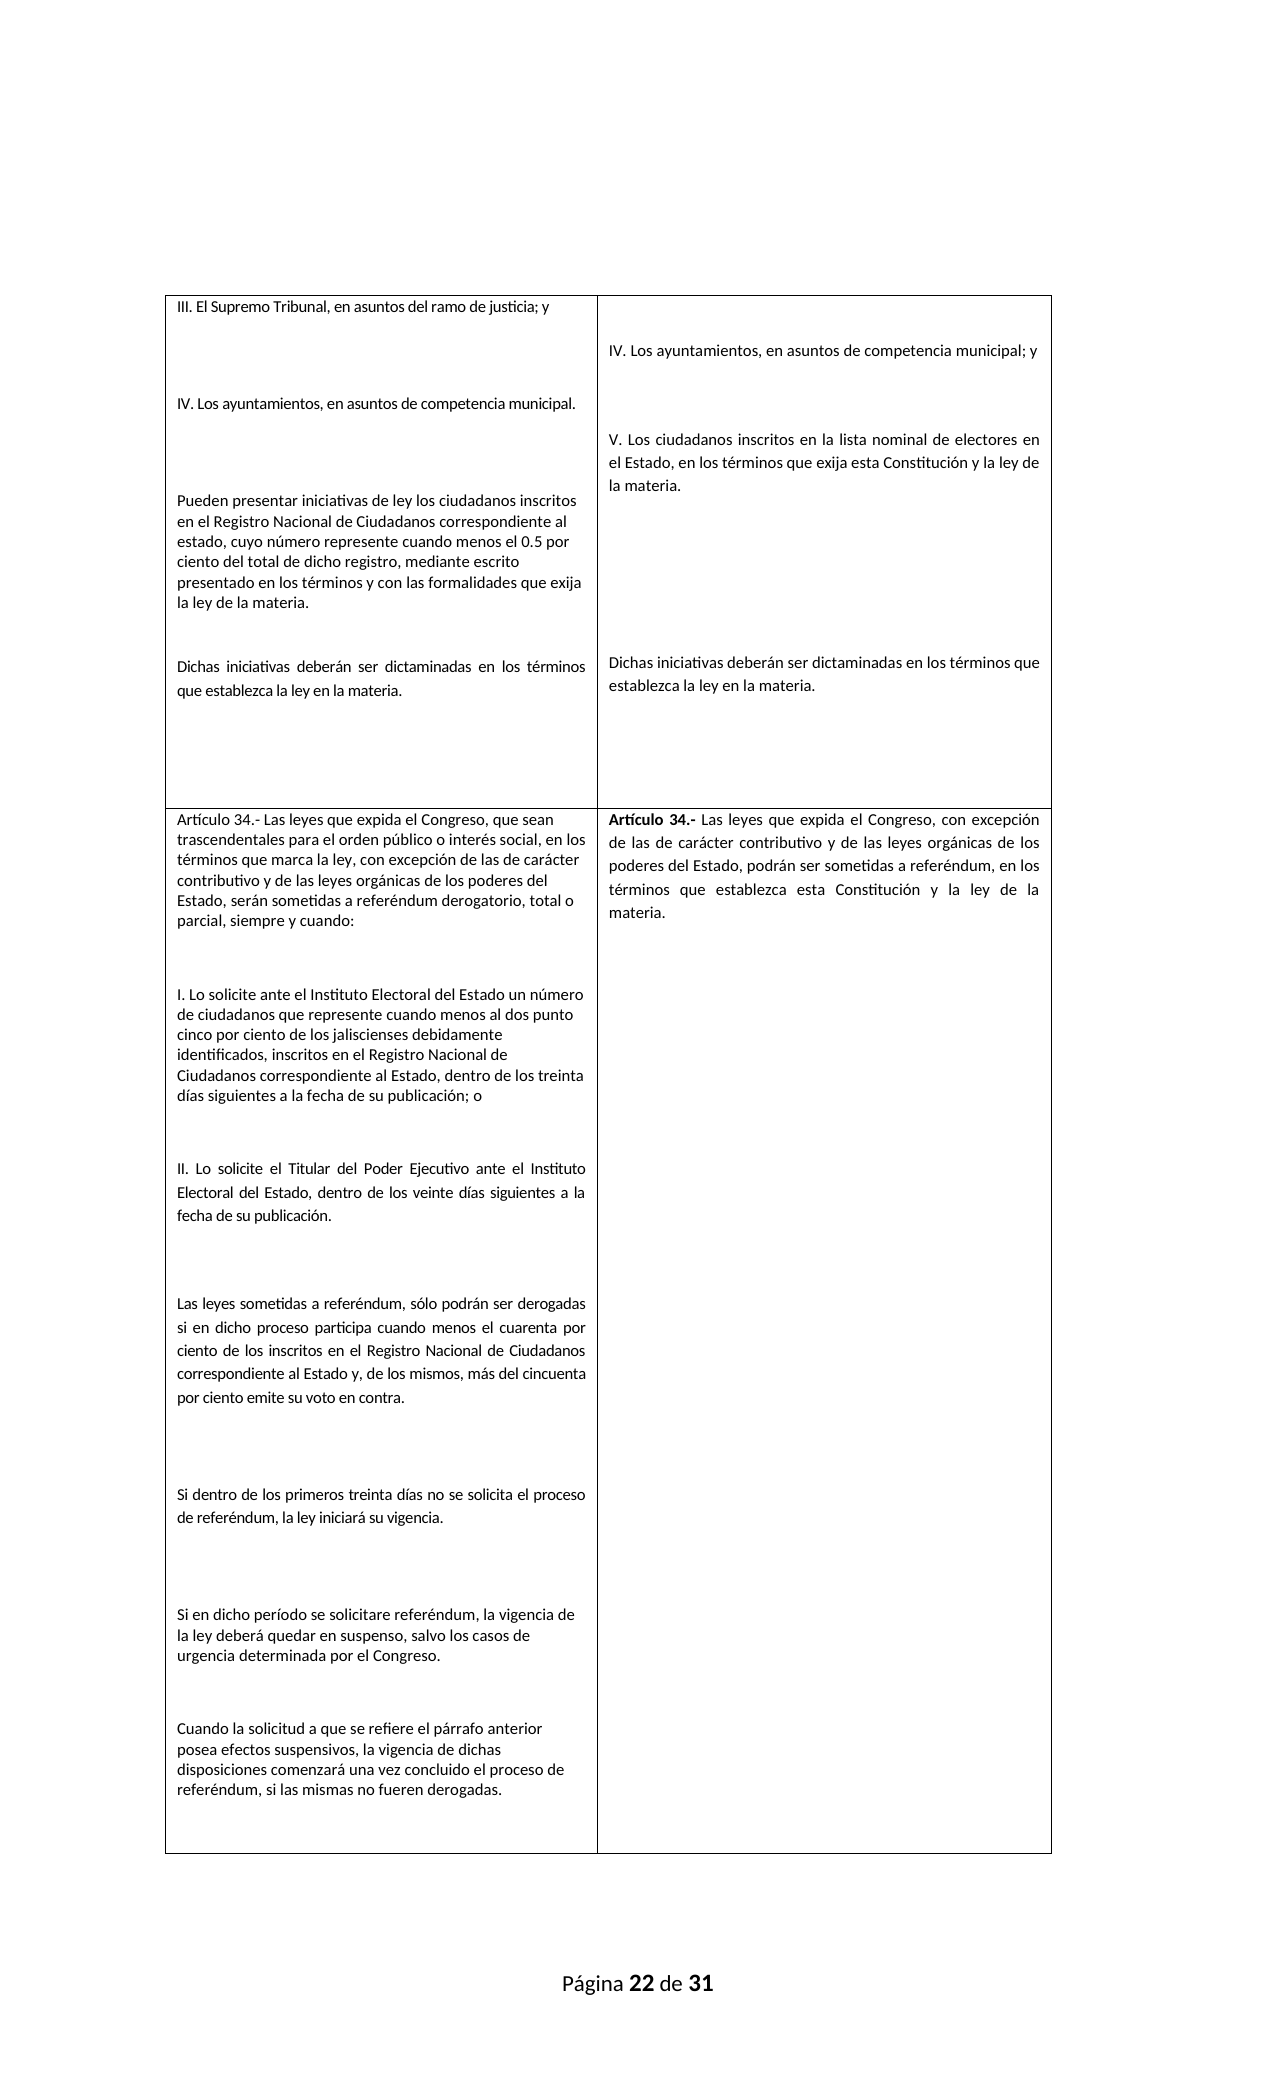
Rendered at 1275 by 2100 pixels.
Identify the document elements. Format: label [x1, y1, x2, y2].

table_cell [166, 809, 597, 1853]
table_cell [598, 809, 1051, 1853]
table_cell [598, 296, 1051, 808]
table_cell [166, 296, 597, 808]
